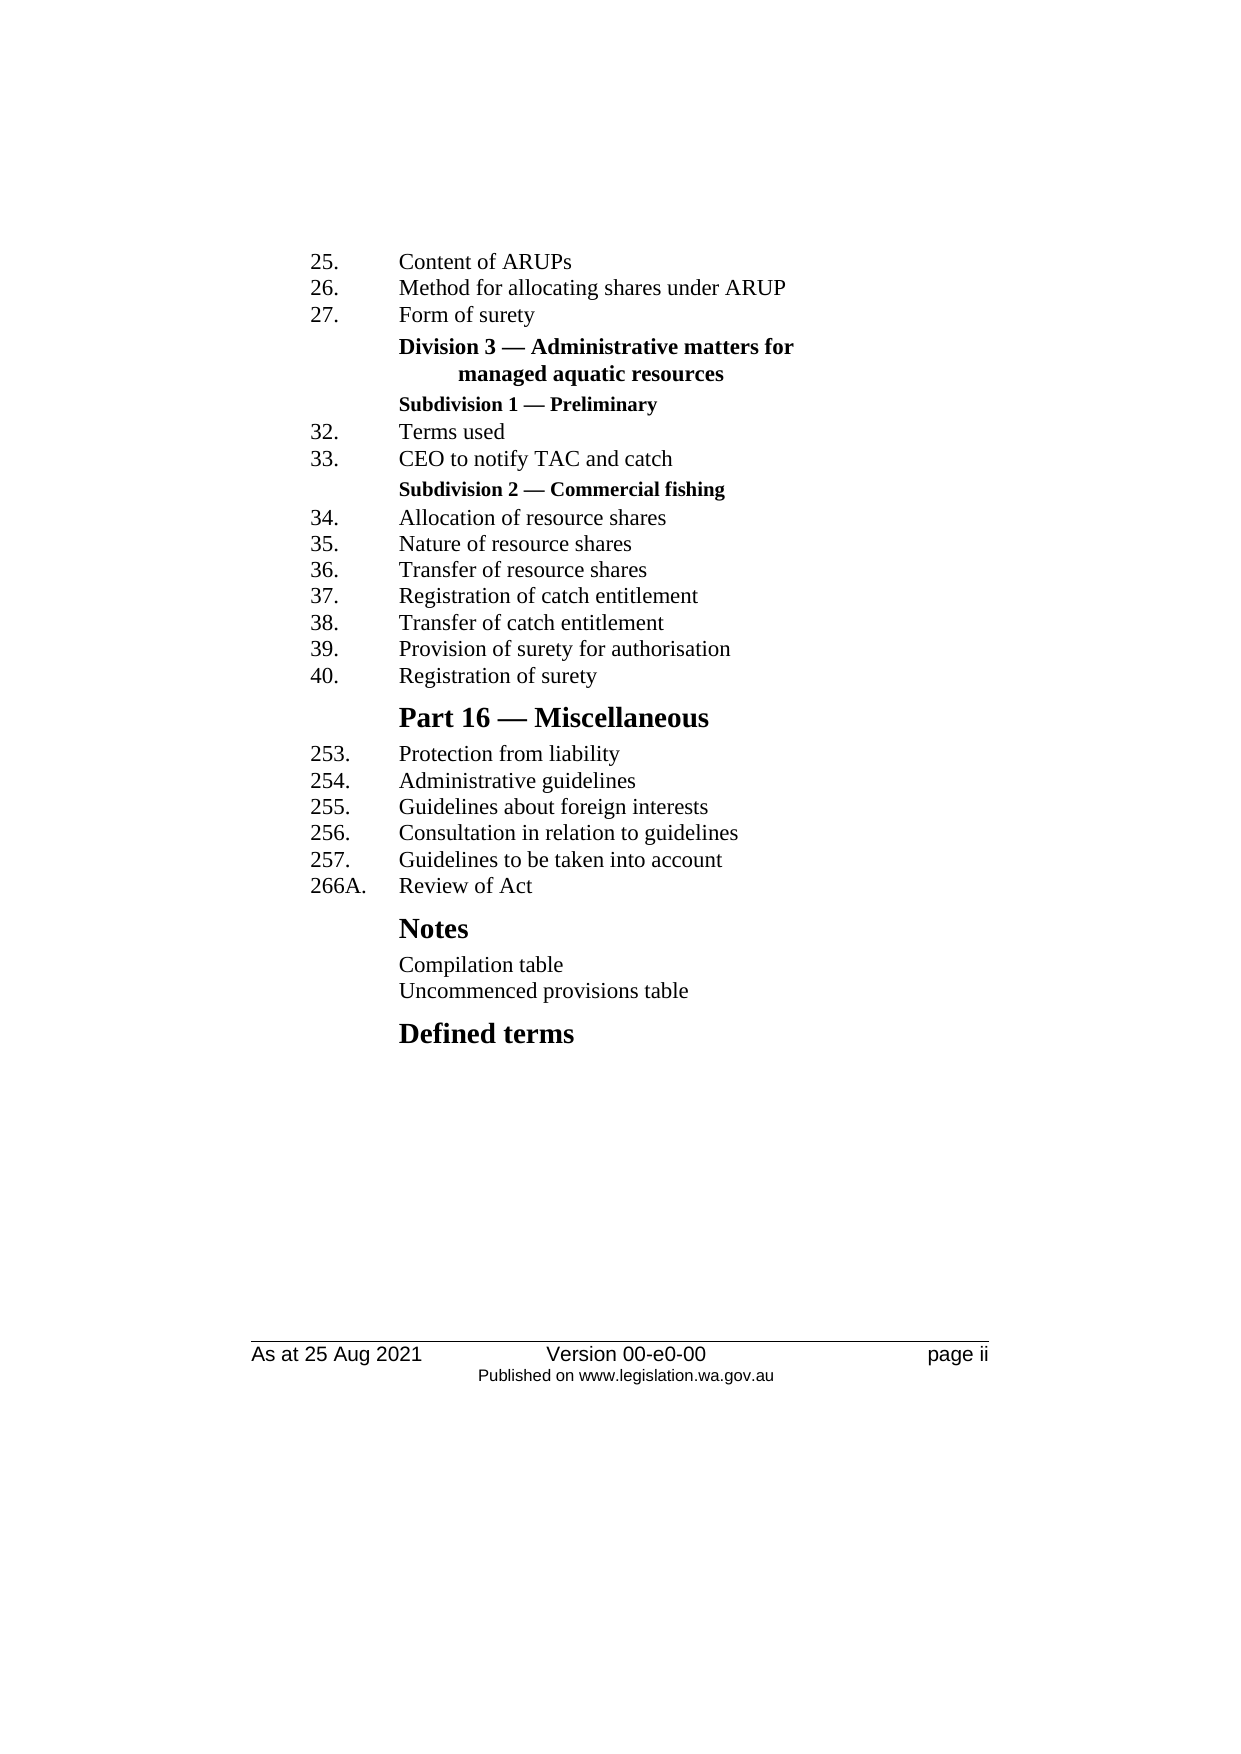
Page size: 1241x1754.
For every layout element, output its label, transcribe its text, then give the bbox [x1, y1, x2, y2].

text 32. Terms used 24 [310, 418, 871, 445]
text 253. Protection from liability 31 [310, 740, 871, 767]
text 257. Guidelines to be taken into account 32 [310, 846, 871, 872]
text Subdivision 1 — Preliminary [399, 392, 871, 416]
text 33. CEO to notify TAC and catch 25 [310, 445, 871, 471]
text 254. Administrative guidelines 31 [310, 767, 871, 793]
text Uncommenced provisions table 34 [310, 977, 871, 1003]
text 39. Provision of surety for authorisation 29 [310, 635, 871, 662]
text 35. Nature of resource shares 26 [310, 530, 871, 556]
text 40. Registration of surety 30 [310, 662, 871, 688]
text 266A. Review of Act 32 [310, 872, 871, 898]
text 34. Allocation of resource shares 25 [310, 503, 871, 530]
text 25. Content of ARUPs 21 [310, 248, 871, 274]
text Defined terms [399, 1016, 871, 1049]
text Division 3 — Administrative matters for managed aquatic resources [399, 333, 871, 386]
text Part 16 — Miscellaneous [399, 701, 871, 734]
text 256. Consultation in relation to guidelines 32 [310, 819, 871, 846]
text 37. Registration of catch entitlement 27 [310, 583, 871, 609]
text Subdivision 2 — Commercial fishing [399, 477, 871, 501]
text 36. Transfer of resource shares 26 [310, 556, 871, 583]
text 27. Form of surety 24 [310, 301, 871, 327]
text Notes [399, 911, 871, 944]
text 255. Guidelines about foreign interests 31 [310, 793, 871, 819]
text 38. Transfer of catch entitlement 28 [310, 609, 871, 635]
text 26. Method for allocating shares under ARUP 23 [310, 274, 871, 301]
text Compilation table 34 [310, 951, 871, 977]
